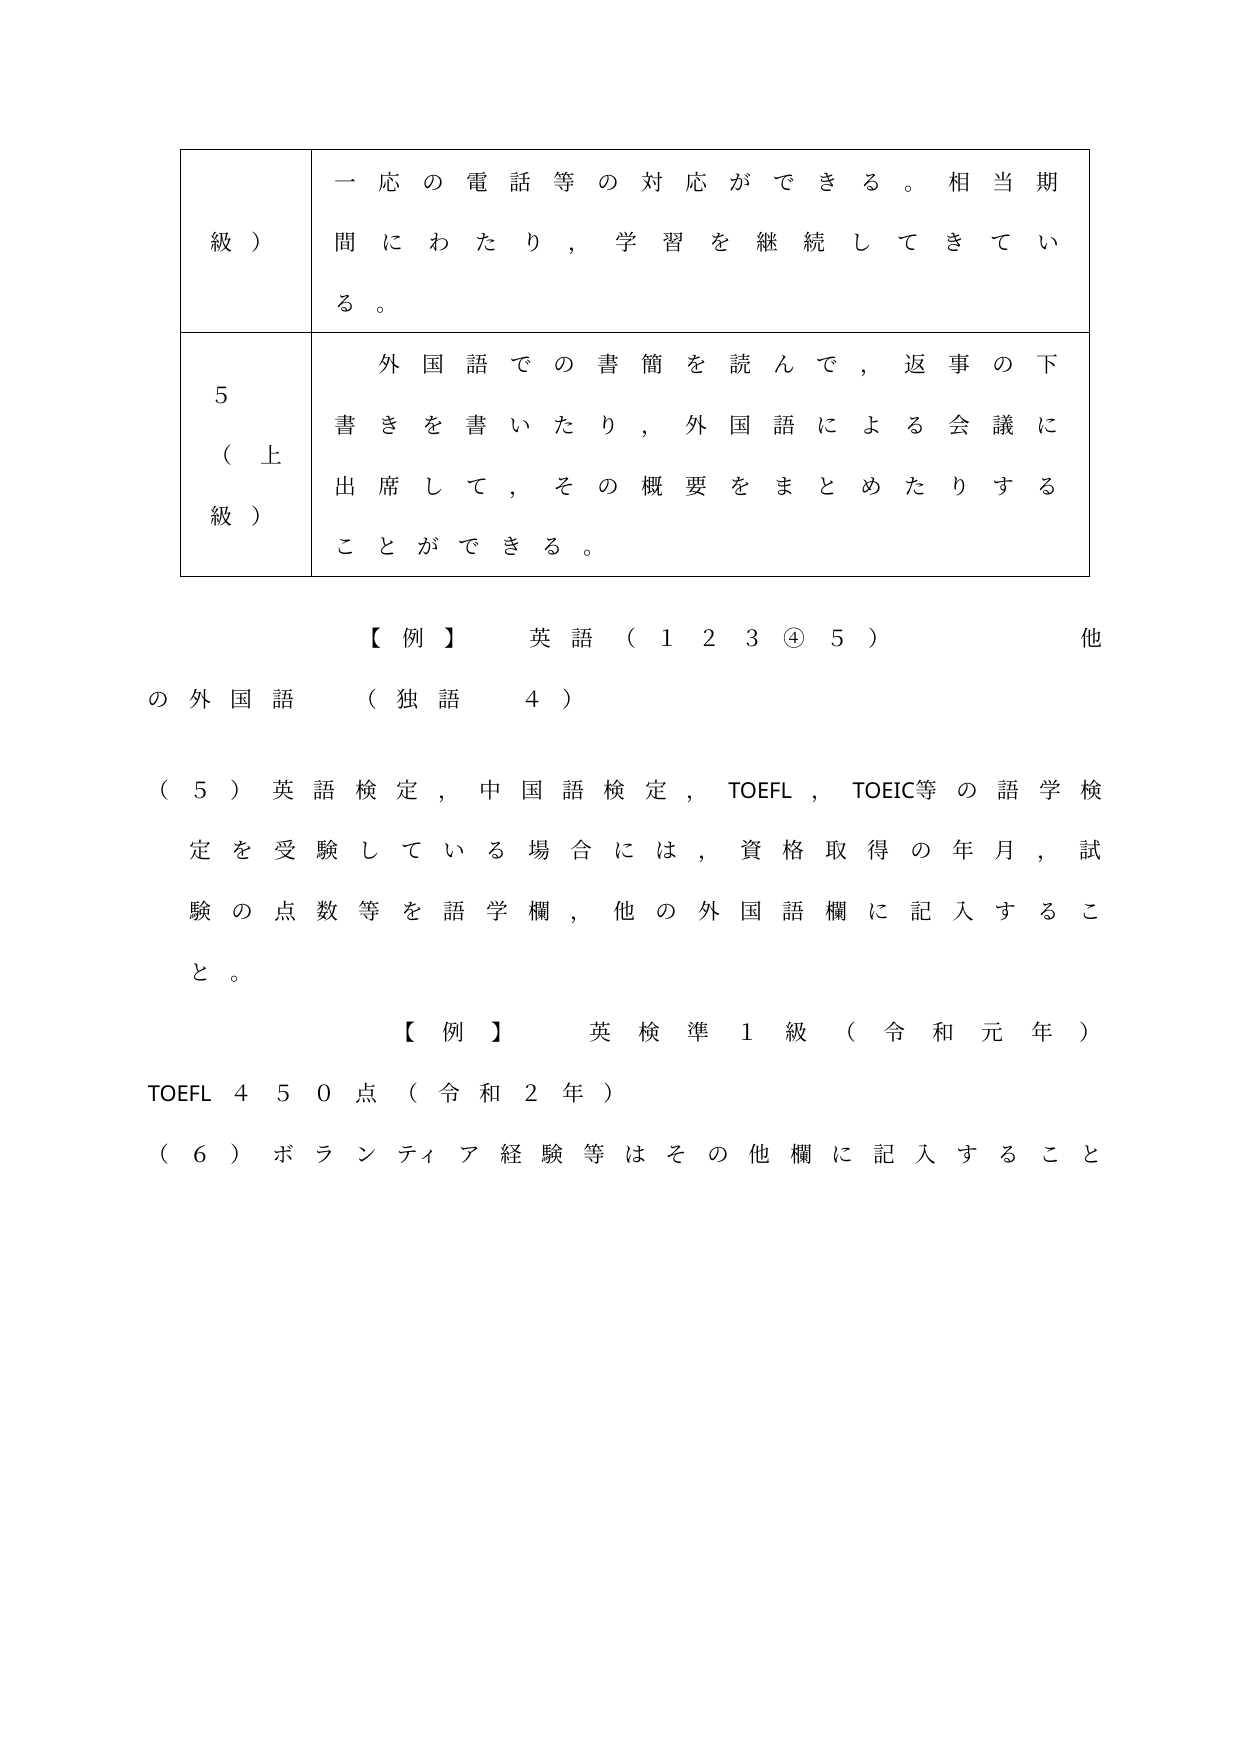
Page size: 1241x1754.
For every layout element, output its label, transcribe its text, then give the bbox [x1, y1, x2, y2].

text 【例】 英検準１級（令和元年） TOEFL４５０点（令和２年） [148, 1001, 1122, 1122]
text （５）英語検定，中国語検定，TOEFL，TOEIC等の語学検定を受験している場合には，資格取得の年月，試験の点数等を語学欄，他の外国語欄に記入すること。 [148, 758, 1122, 1001]
text 【例】 英語（１２３④５） 他の外国語 （独語 ４） [148, 607, 1122, 728]
text （６）ボランティア経験等はその他欄に記入すること [148, 1122, 1122, 1183]
table_cell ５（上級） [181, 333, 311, 576]
table_cell ４（中級） [181, 150, 311, 332]
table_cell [312, 150, 1089, 332]
table_cell 外国語での書簡を読んで，返事の下書きを書いたり，外国語による会議に出席して，その概要をまとめたりすることができる。 [312, 333, 1089, 576]
